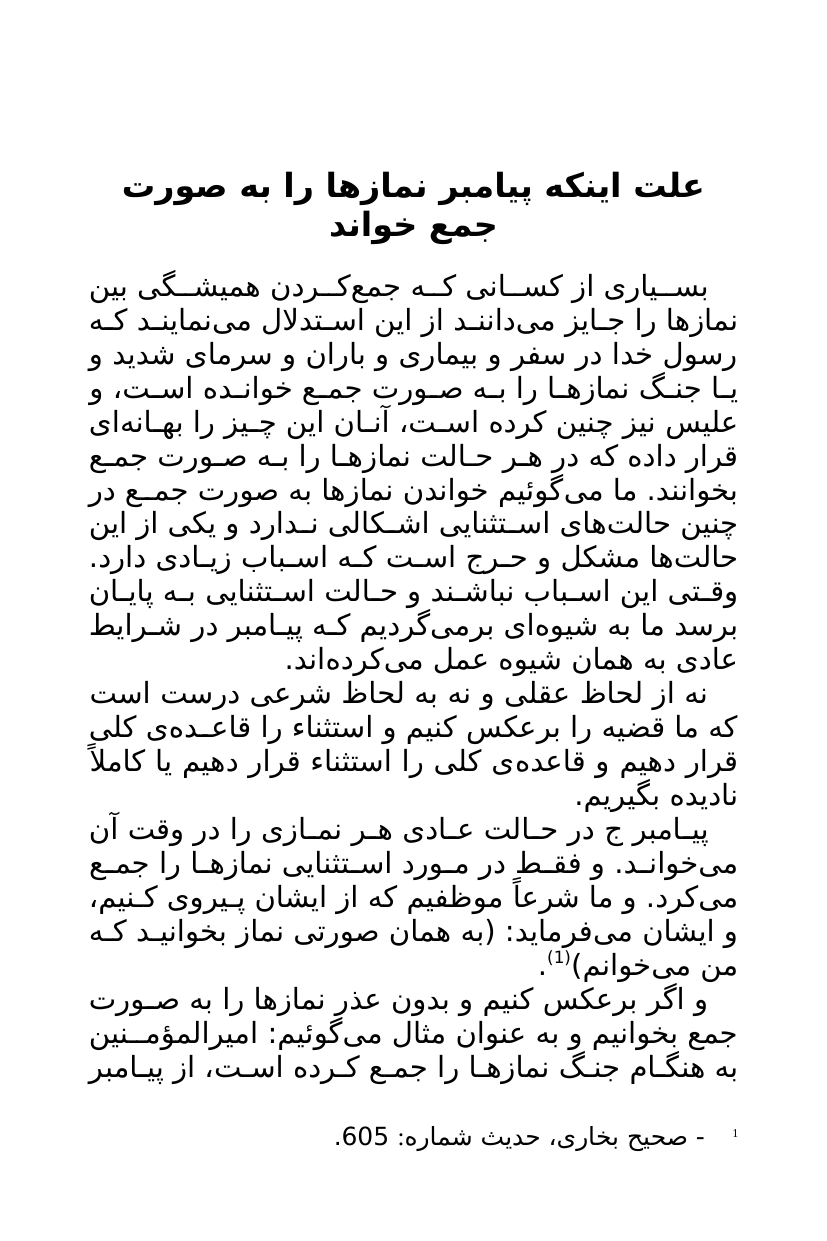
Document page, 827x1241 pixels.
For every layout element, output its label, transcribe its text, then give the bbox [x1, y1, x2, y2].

text نه از لحاظ عقلی و نه به لحاظ شرعی درست است که ما قضیه را برعکس کنیم و استثناء را قاعده‌ی کلی قرار دهیم و قاعده‌ی کلی را استثناء قرار دهیم یا کاملاً نادیده بگیریم. [89, 677, 738, 812]
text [89, 982, 738, 1084]
text پیامبر ج در حالت عادی هر نمازی را در وقت آن می‌خواند. و فقط در مورد استثنایی نمازها را جمع می‌کرد. و ما شرعاً موظفیم که از ایشان پیروی کنیم، و ایشان می‌فرماید: (به همان صورتی نماز بخوانید که من می‌خوانم)(). [89, 812, 738, 982]
text بسیاری از کسانی که جمع‌کردن همیشگی بین نمازها را جایز می‌دانند از این استدلال می‌نمایند که رسول خدا در سفر و بیماری و باران و سرمای شدید و یا جنگ نمازها را به صورت جمع خوانده است، و علیس نیز چنین کرده است، آنان این چیز را بهانه‌ای قرار داده که در هر حالت نمازها را به صورت جمع بخوانند. ما می‌گوئیم خواندن نمازها به صورت جمع در چنین حالت‌های استثنایی اشکالی ندارد و یکی از این حالت‌ها مشکل و حرج است که اسباب زیادی دارد. وقتی این اسباب نباشند و حالت استثنایی به پایان برسد ما به شیوه‌ای برمی‌گردیم که پیامبر در شرایط عادی به همان شیوه عمل می‌کرده‌اند. [89, 269, 738, 677]
text علت اینکه پیامبر نمازها را به صورت جمع خواند [89, 166, 738, 244]
